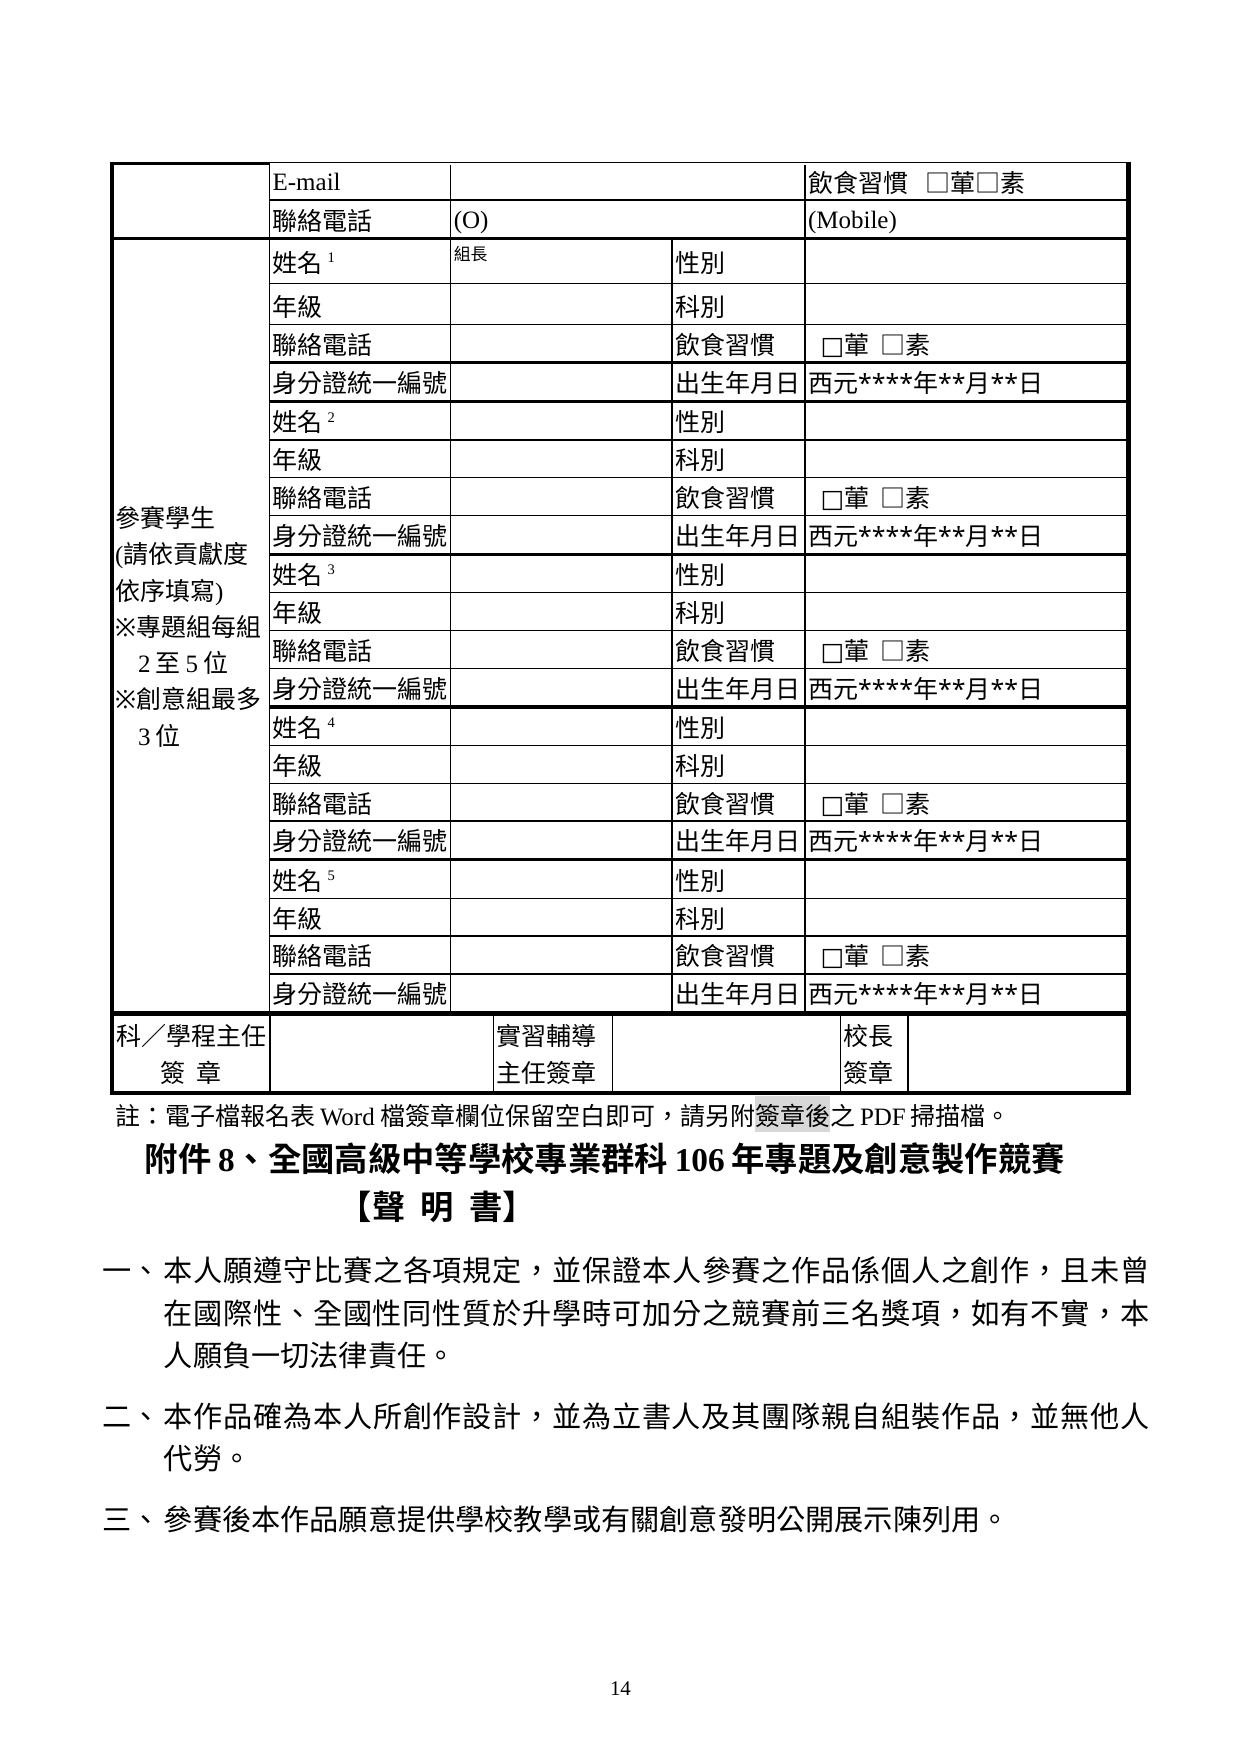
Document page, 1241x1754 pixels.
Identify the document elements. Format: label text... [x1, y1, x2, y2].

table_cell [451, 593, 671, 630]
table_cell [806, 861, 1126, 897]
table_cell [806, 593, 1126, 630]
table_cell 科別 [673, 593, 804, 630]
table_cell 參賽學生 (請依貢獻度依序填寫) ※專題組每組2至5位 ※創意組最多3位 [114, 240, 269, 1011]
table_cell [271, 1016, 493, 1091]
table_cell 科別 [673, 899, 804, 935]
table_cell 聯絡電話 [270, 784, 450, 820]
table_cell 年級 [270, 284, 450, 323]
table_cell 西元****年**月**日 [806, 975, 1126, 1011]
table_cell (Mobile) [806, 201, 1126, 237]
list 本作品確為本人所創作設計，並為立書人及其團隊親自組裝作品，並無他人代勞。 [102, 1394, 1152, 1478]
table_cell 飲食習慣 [673, 784, 804, 820]
table_cell [451, 516, 671, 552]
table_cell 聯絡電話 [270, 325, 450, 361]
table_cell 身分證統一編號 [270, 822, 450, 858]
table_cell [613, 1016, 840, 1091]
table_cell [451, 784, 671, 820]
table_cell □葷 □素 [806, 784, 1126, 820]
table_cell [909, 1016, 1126, 1091]
table_cell 科別 [673, 746, 804, 782]
table_cell (O) [451, 201, 804, 237]
table_cell 姓名1 [270, 240, 450, 283]
table_cell 聯絡電話 [270, 631, 450, 667]
table_cell 身分證統一編號 [270, 364, 450, 400]
text 【聲 明 書】 [164, 1181, 1152, 1229]
table_cell 姓名4 [270, 709, 450, 745]
table_cell 年級 [270, 441, 450, 477]
table_cell 性別 [673, 861, 804, 897]
table_cell 飲食習慣 [673, 937, 804, 973]
table_cell [451, 937, 671, 973]
table_cell [451, 746, 671, 782]
table_cell [451, 899, 671, 935]
table_cell 實習輔導 主任簽章 [494, 1016, 612, 1091]
table_cell [451, 403, 671, 439]
table_cell 身分證統一編號 [270, 516, 450, 552]
table_cell □葷 □素 [806, 478, 1126, 515]
table_cell [451, 822, 671, 858]
table_cell 年級 [270, 593, 450, 630]
table_cell 姓名5 [270, 861, 450, 897]
table_cell [451, 364, 671, 400]
table_cell [451, 975, 671, 1011]
table_cell □葷 □素 [806, 325, 1126, 361]
table_cell 姓名3 [270, 556, 450, 592]
table_cell [451, 441, 671, 477]
table_cell 科別 [673, 284, 804, 323]
table_cell 註：電子檔報名表Word檔簽章欄位保留空白即可，請另附簽章後之PDF掃描檔。 [112, 1095, 1128, 1133]
table_cell 出生年月日 [673, 975, 804, 1011]
table_cell E-mail [270, 163, 451, 199]
table_cell [451, 631, 671, 667]
table_cell 性別 [673, 403, 804, 439]
table_cell 性別 [673, 556, 804, 592]
table_cell [806, 284, 1126, 323]
table_cell 飲食習慣 [673, 478, 804, 515]
table_cell 出生年月日 [673, 669, 804, 705]
table_cell [451, 709, 671, 745]
table_cell [451, 284, 671, 323]
table_cell 姓名2 [270, 403, 450, 439]
table_cell 性別 [673, 240, 804, 283]
table_cell 校長 簽章 [841, 1016, 907, 1091]
table_cell 飲食習慣 [673, 325, 804, 361]
list 本人願遵守比賽之各項規定，並保證本人參賽之作品係個人之創作，且未曾在國際性、全國性同性質於升學時可加分之競賽前三名獎項，如有不實，本人願負一切法律責任。 [102, 1248, 1152, 1375]
table_cell 年級 [270, 899, 450, 935]
table_cell 西元****年**月**日 [806, 669, 1126, 705]
table_cell 年級 [270, 746, 450, 782]
table_cell [451, 325, 671, 361]
table_cell 聯絡電話 [270, 478, 450, 515]
table_cell □葷 □素 [806, 631, 1126, 667]
table_cell 身分證統一編號 [270, 669, 450, 705]
table_cell 聯絡電話 [270, 201, 450, 237]
table_cell [451, 163, 805, 199]
table_cell 出生年月日 [673, 516, 804, 552]
table_cell 出生年月日 [673, 822, 804, 858]
table_cell 性別 [673, 709, 804, 745]
table_cell [806, 403, 1126, 439]
table_cell 身分證統一編號 [270, 975, 450, 1011]
table_cell [451, 478, 671, 515]
subtitle 附件8、全國高級中等學校專業群科106年專題及創意製作競賽 [0, 1133, 1209, 1181]
table_cell [806, 441, 1126, 477]
table_cell [806, 709, 1126, 745]
list 參賽後本作品願意提供學校教學或有關創意發明公開展示陳列用。 [102, 1497, 1152, 1539]
table_cell [806, 240, 1126, 283]
table_cell 飲食習慣 □葷□素 [805, 163, 1126, 199]
table_cell 聯絡電話 [270, 937, 450, 973]
table_cell 科別 [673, 441, 804, 477]
table_cell 組長 [451, 240, 671, 283]
table_cell [806, 556, 1126, 592]
table_cell 西元****年**月**日 [806, 822, 1126, 858]
table_cell [451, 669, 671, 705]
table_cell 飲食習慣 [673, 631, 804, 667]
table_cell 西元****年**月**日 [806, 516, 1126, 552]
table_cell □葷 □素 [806, 937, 1126, 973]
table_cell 西元****年**月**日 [806, 364, 1126, 400]
table_cell [806, 899, 1126, 935]
table_cell [806, 746, 1126, 782]
table_cell 出生年月日 [673, 364, 804, 400]
table_cell [451, 556, 671, 592]
table_cell 科／學程主任 簽 章 [114, 1016, 269, 1091]
table_cell [451, 861, 671, 897]
